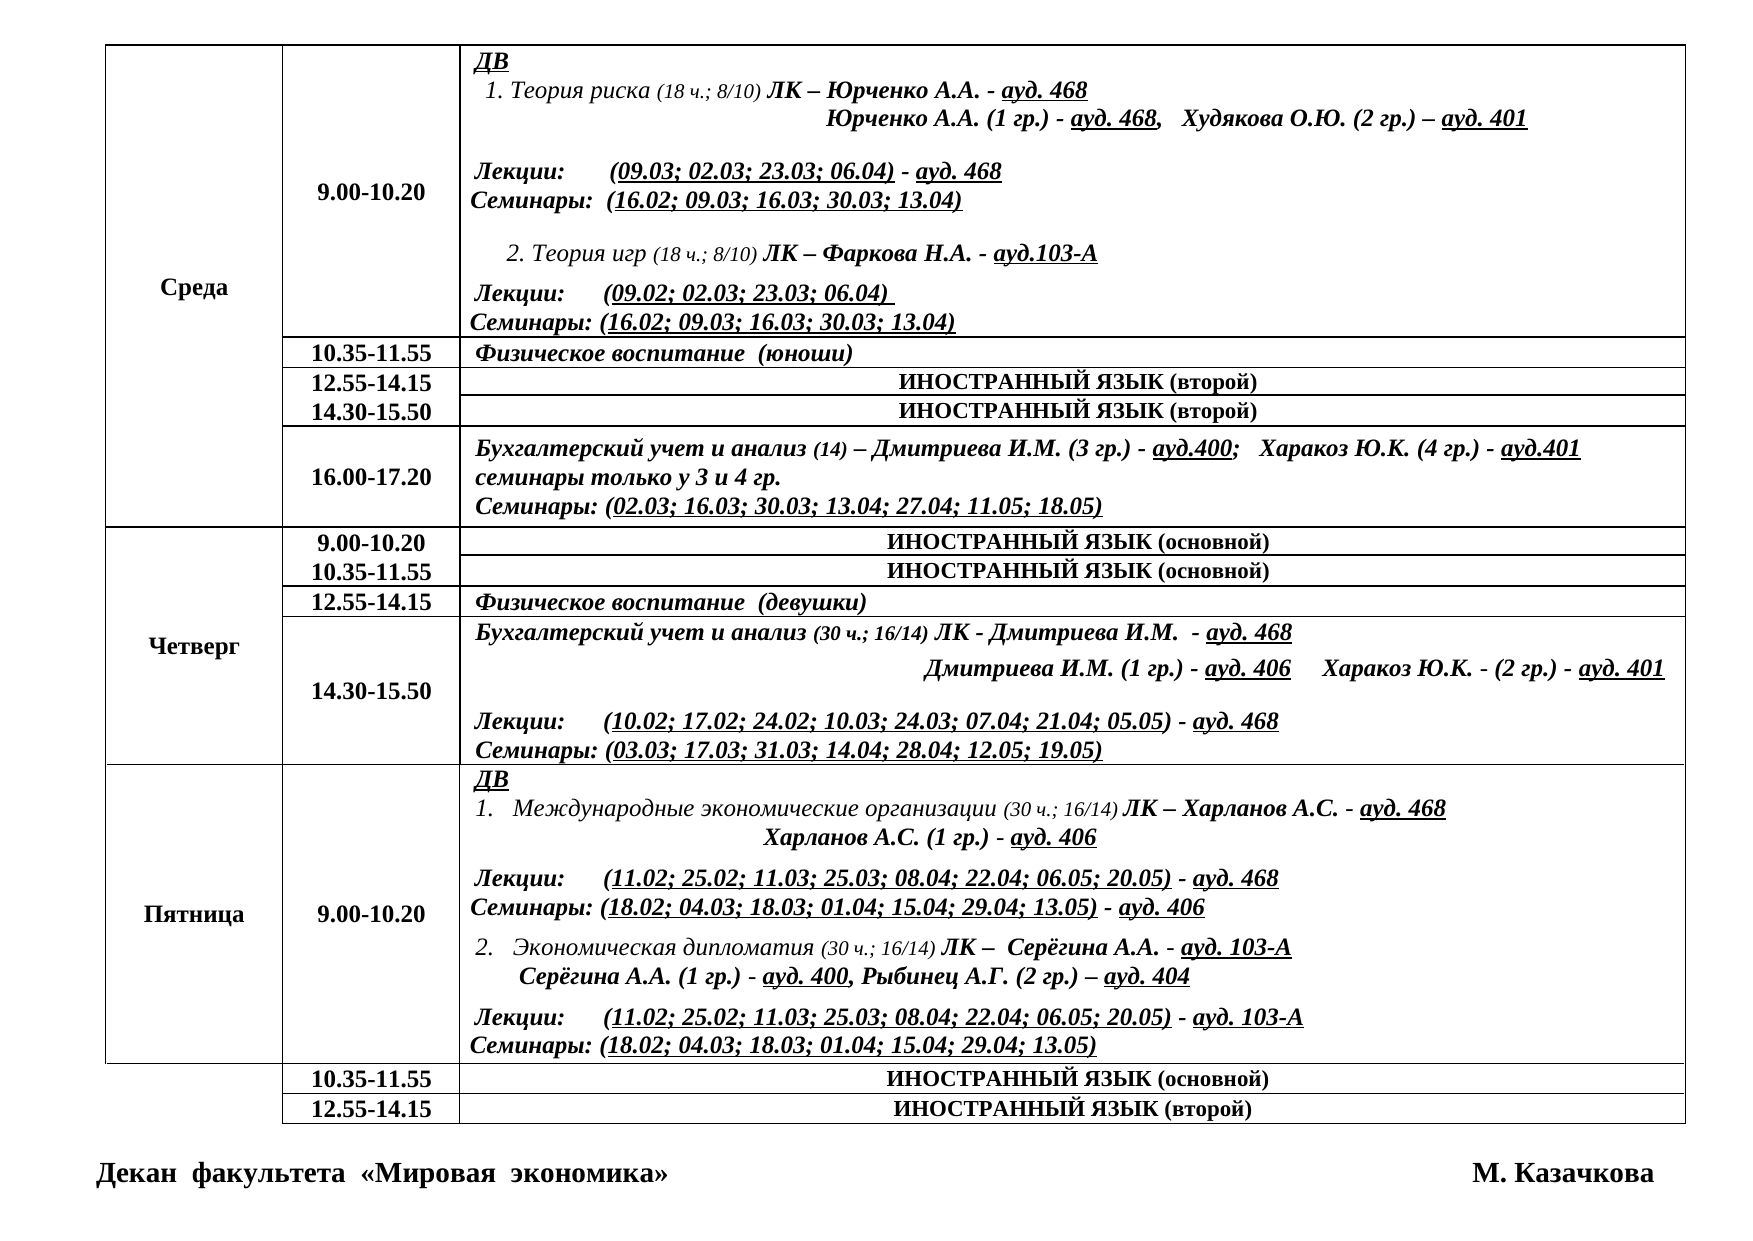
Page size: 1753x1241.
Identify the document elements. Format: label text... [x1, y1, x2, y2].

table_cell 16.00-17.20 [283, 427, 459, 526]
table_cell 10.35-11.55 [283, 1064, 459, 1093]
table_cell Четверг [106, 528, 282, 763]
table_cell 9.00-10.20 [283, 46, 459, 336]
table_cell Физическое воспитание (юноши) [461, 338, 1685, 366]
table_cell 12.55-14.15 [283, 587, 459, 616]
table_cell Бухгалтерский учет и анализ (30 ч.; 16/14) ЛК - Дмитриева И.М. - ауд. 468 Дмитриева И.М. (1 гр.) - ауд. 406 Харакоз Ю.К. - (2 гр.) - ауд. 401 Лекции: (10.02; 17.02; 24.02; 10.03; 24.03; 07.04; 21.04; 05.05) - ауд. 468 Семинары: (03.03; 17.03; 31.03; 14.04; 28.04; 12.05; 19.05) [461, 617, 1685, 763]
table_cell Среда [106, 46, 282, 526]
table_cell ИНОСТРАННЫЙ ЯЗЫК (второй) [461, 396, 1685, 425]
table_cell Пятница [106, 765, 282, 1063]
table_cell Бухгалтерский учет и анализ (14) – Дмитриева И.М. (3 гр.) - ауд.400; Харакоз Ю.К. (4 гр.) - ауд.401 семинары только у 3 и 4 гр. Семинары: (02.03; 16.03; 30.03; 13.04; 27.04; 11.05; 18.05) [461, 427, 1685, 526]
table_cell ИНОСТРАННЫЙ ЯЗЫК (второй) [460, 1093, 1685, 1123]
table_cell ДВ 1. Теория риска (18 ч.; 8/10) ЛК – Юрченко А.А. - ауд. 468 Юрченко А.А. (1 гр.) - ауд. 468, Худякова О.Ю. (2 гр.) – ауд. 401 Лекции: (09.03; 02.03; 23.03; 06.04) - ауд. 468 Семинары: (16.02; 09.03; 16.03; 30.03; 13.04) 2. Теория игр (18 ч.; 8/10) ЛК – Фаркова Н.А. - ауд.103-А Лекции: (09.02; 02.03; 23.03; 06.04) Семинары: (16.02; 09.03; 16.03; 30.03; 13.04) [461, 46, 1685, 336]
table_cell 9.00-10.20 [283, 765, 459, 1063]
table_cell ДВ Международные экономические организации (30 ч.; 16/14) ЛК – Харланов А.С. - ауд. 468 Харланов А.С. (1 гр.) - ауд. 406 Лекции: (11.02; 25.02; 11.03; 25.03; 08.04; 22.04; 06.05; 20.05) - ауд. 468 Семинары: (18.02; 04.03; 18.03; 01.04; 15.04; 29.04; 13.05) - ауд. 406 Экономическая дипломатия (30 ч.; 16/14) ЛК – Серёгина А.А. - ауд. 103-А Серёгина А.А. (1 гр.) - ауд. 400, Рыбинец А.Г. (2 гр.) – ауд. 404 Лекции: (11.02; 25.02; 11.03; 25.03; 08.04; 22.04; 06.05; 20.05) - ауд. 103-А Семинары: (18.02; 04.03; 18.03; 01.04; 15.04; 29.04; 13.05) [460, 764, 1685, 1063]
table_cell 12.55-14.15 14.30-15.50 [283, 368, 459, 425]
table_cell 9.00-10.20 10.35-11.55 [283, 528, 459, 585]
table_cell 14.30-15.50 [283, 617, 459, 763]
text Декан факультета «Мировая экономика» М. Казачкова [71, 1155, 1680, 1188]
table_cell ИНОСТРАННЫЙ ЯЗЫК (основной) [461, 556, 1685, 585]
table_cell 12.55-14.15 [283, 1094, 459, 1123]
table_cell ИНОСТРАННЫЙ ЯЗЫК (основной) [461, 528, 1685, 554]
table_cell ИНОСТРАННЫЙ ЯЗЫК (основной) [460, 1063, 1685, 1093]
table_cell Физическое воспитание (девушки) [461, 587, 1685, 616]
table_cell 10.35-11.55 [283, 338, 459, 366]
table_cell ИНОСТРАННЫЙ ЯЗЫК (второй) [461, 368, 1685, 394]
